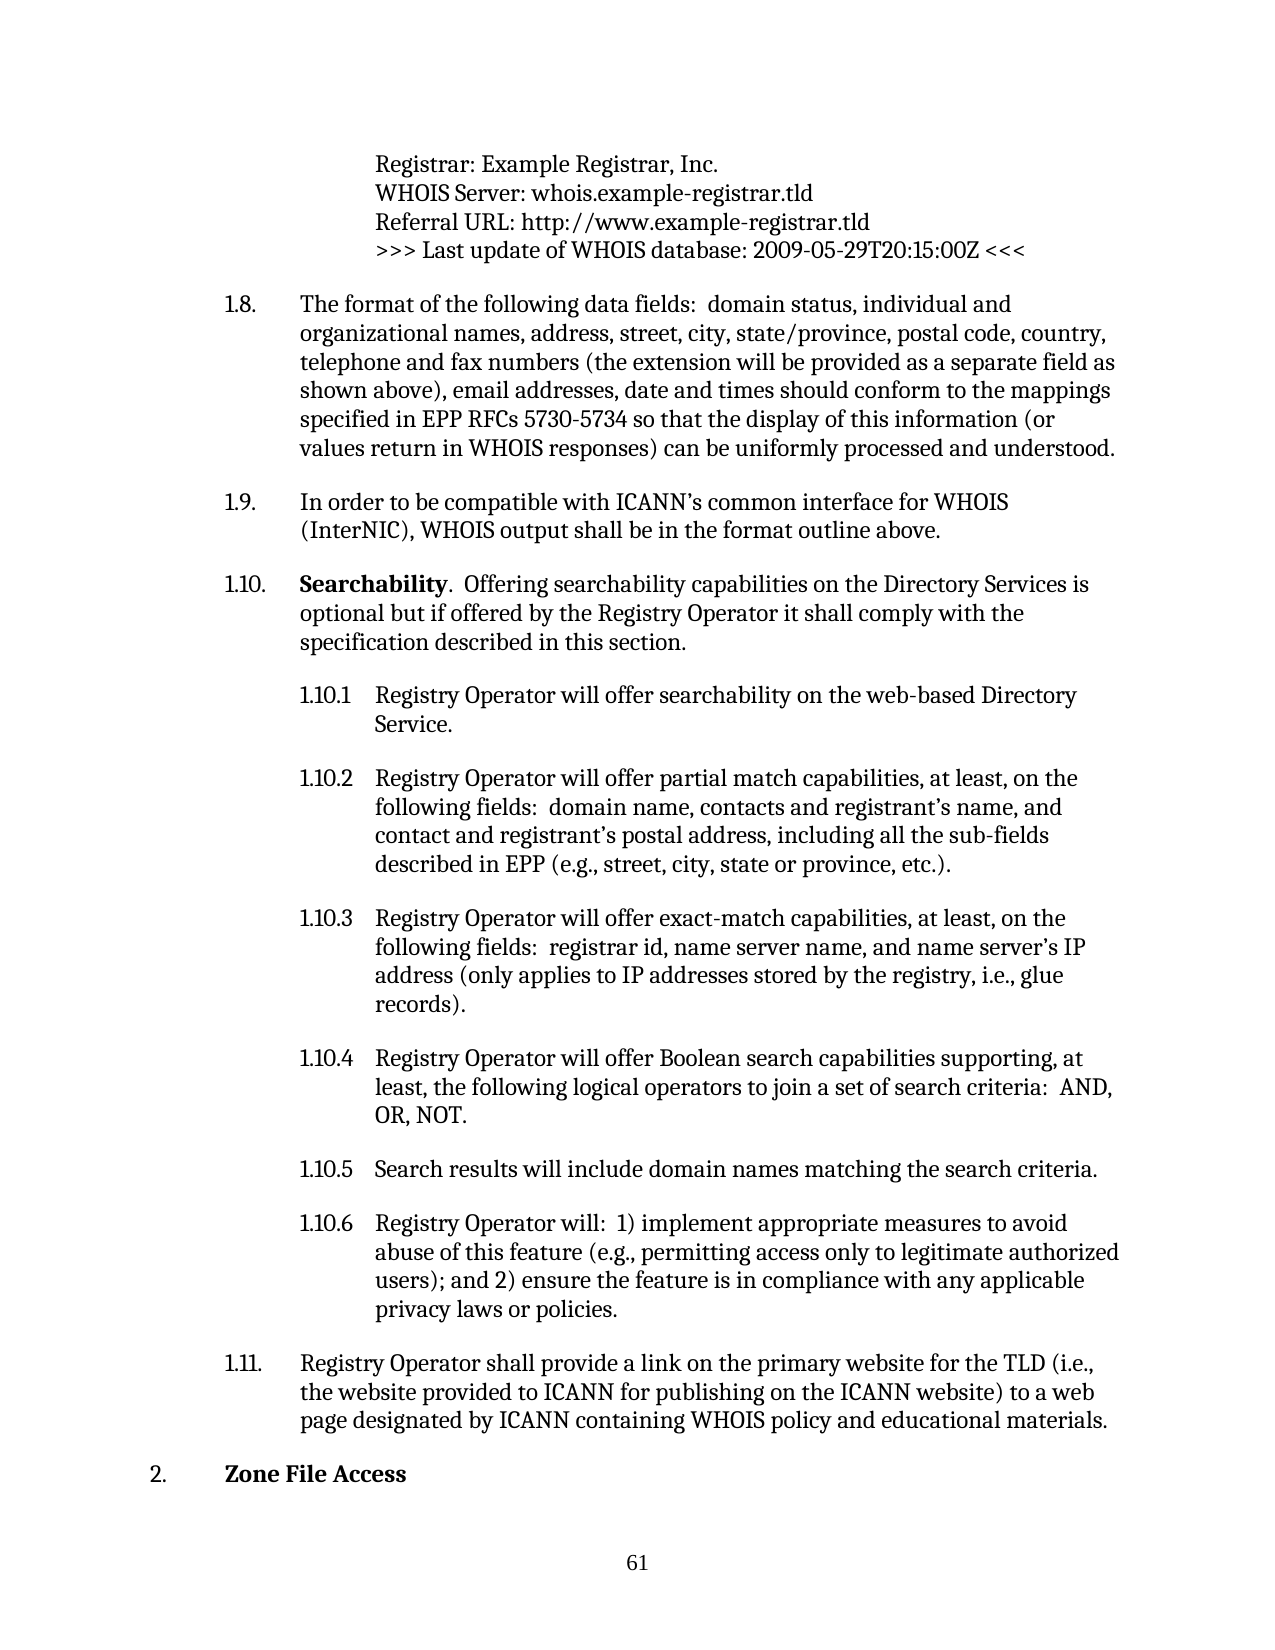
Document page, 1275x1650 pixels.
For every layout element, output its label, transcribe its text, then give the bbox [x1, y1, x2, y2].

text Searchability. Offering searchability capabilities on the Directory Services is optional but if offered by the Registry Operator it shall comply with the specification described in this section. [225, 570, 1125, 656]
text Search results will include domain names matching the search criteria. [300, 1155, 1125, 1184]
text The format of the following data fields: domain status, individual and organizational names, address, street, city, state/province, postal code, country, telephone and fax numbers (the extension will be provided as a separate field as shown above), email addresses, date and times should conform to the mappings specified in EPP RFCs 5730-5734 so that the display of this information (or values return in WHOIS responses) can be uniformly processed and understood. [225, 290, 1125, 462]
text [375, 150, 1125, 265]
text Zone File Access [150, 1460, 1125, 1489]
text In order to be compatible with ICANN’s common interface for WHOIS (InterNIC), WHOIS output shall be in the format outline above. [225, 487, 1125, 545]
text Registry Operator will offer Boolean search capabilities supporting, at least, the following logical operators to join a set of search criteria: AND, OR, NOT. [300, 1044, 1125, 1130]
text Registry Operator will offer partial match capabilities, at least, on the following fields: domain name, contacts and registrant’s name, and contact and registrant’s postal address, including all the sub-fields described in EPP (e.g., street, city, state or province, etc.). [300, 764, 1125, 879]
text Registry Operator shall provide a link on the primary website for the TLD (i.e., the website provided to ICANN for publishing on the ICANN website) to a web page designated by ICANN containing WHOIS policy and educational materials. [225, 1349, 1125, 1435]
text Registry Operator will offer exact-match capabilities, at least, on the following fields: registrar id, name server name, and name server’s IP address (only applies to IP addresses stored by the registry, i.e., glue records). [300, 904, 1125, 1019]
text Registry Operator will: 1) implement appropriate measures to avoid abuse of this feature (e.g., permitting access only to legitimate authorized users); and 2) ensure the feature is in compliance with any applicable privacy laws or policies. [300, 1209, 1125, 1324]
text Registry Operator will offer searchability on the web-based Directory Service. [300, 681, 1125, 739]
